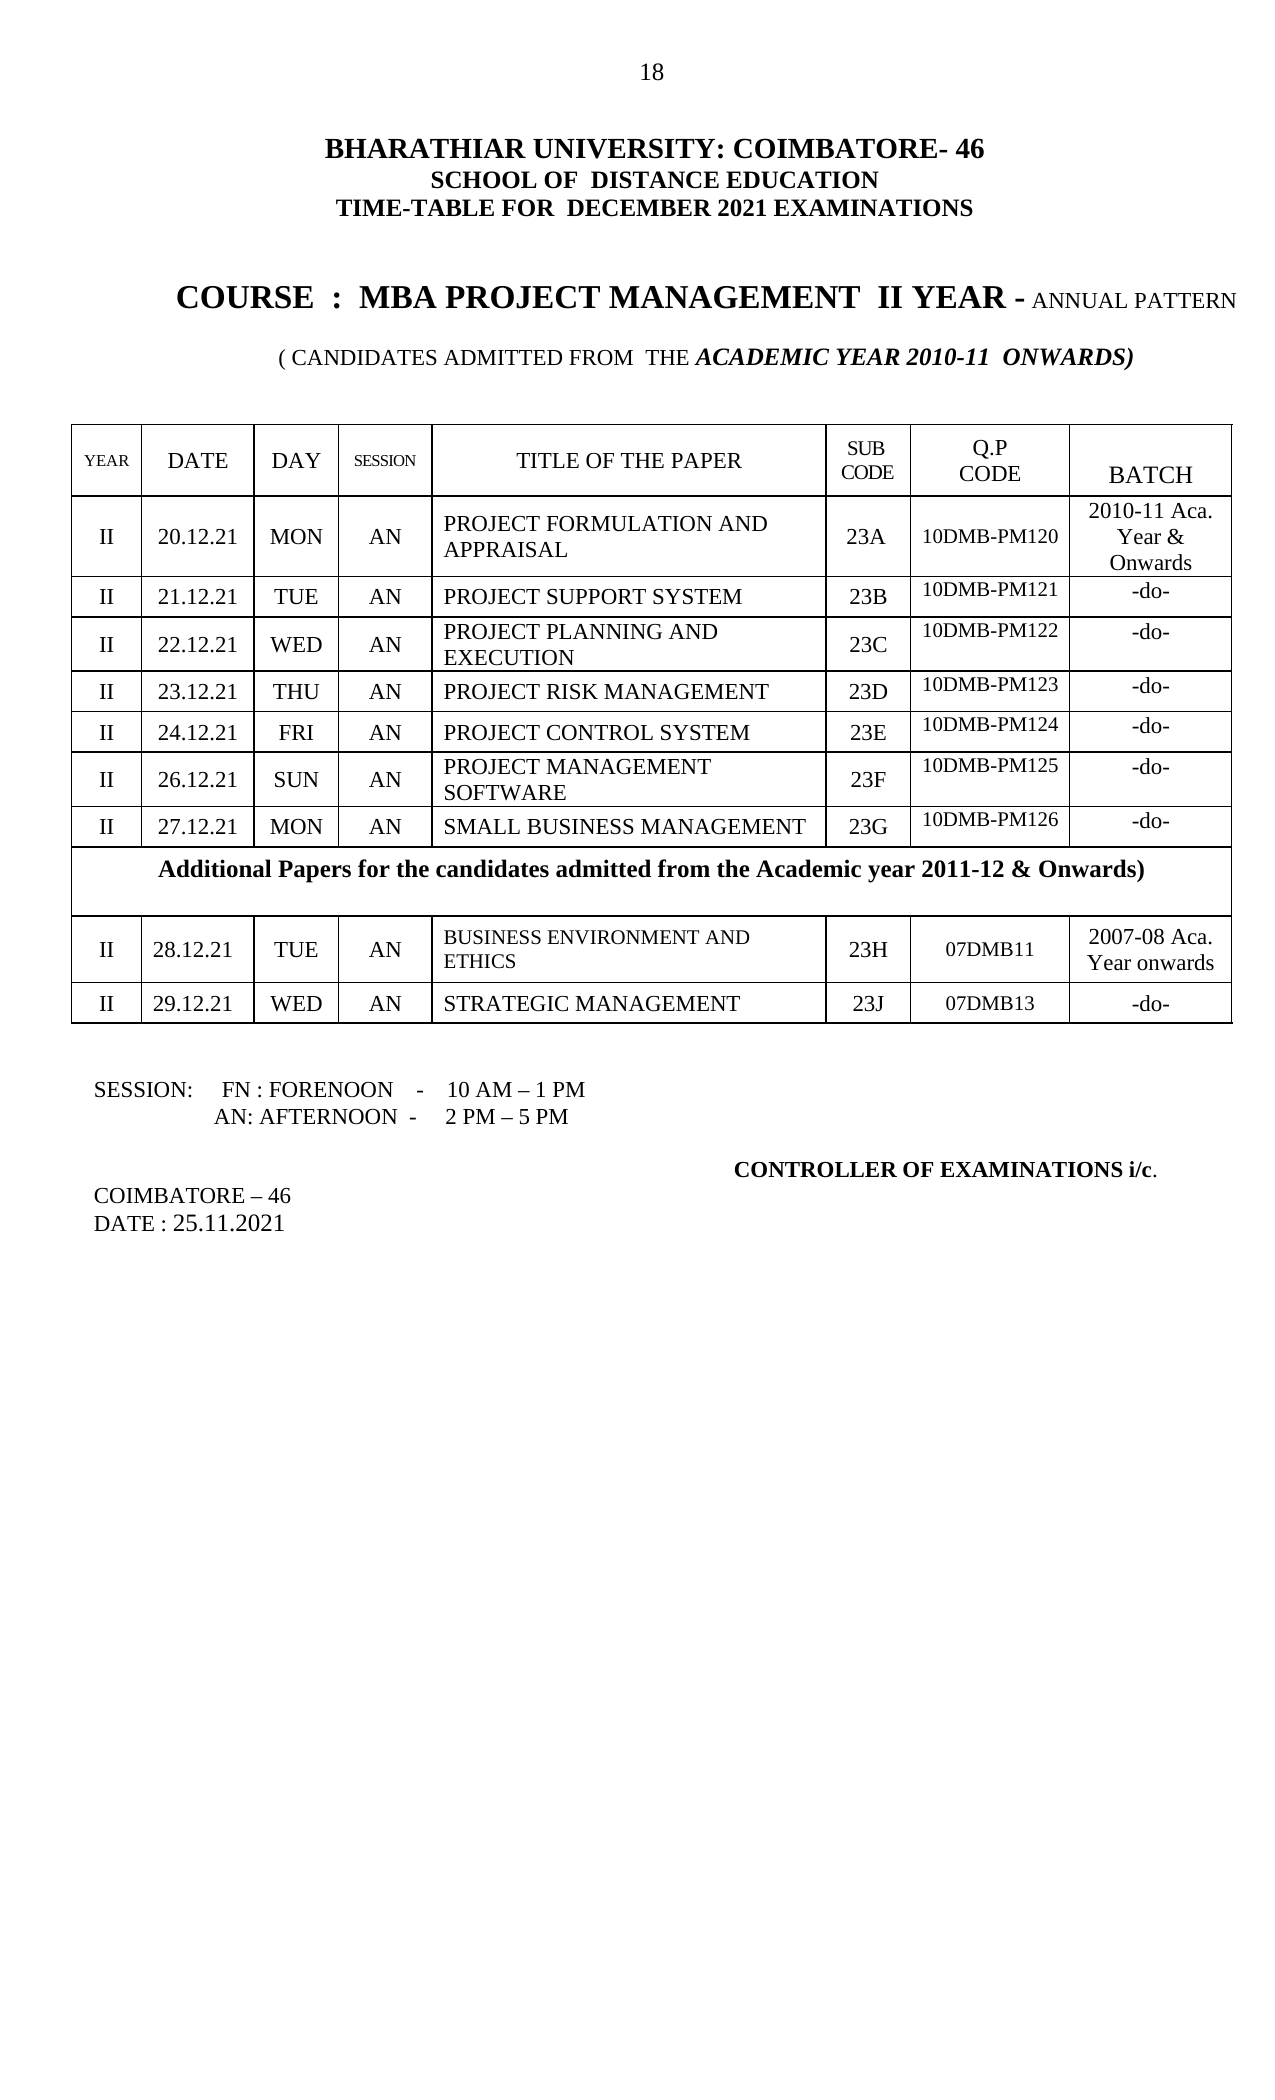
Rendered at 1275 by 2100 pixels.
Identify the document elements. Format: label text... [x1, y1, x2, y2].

table_cell II [72, 672, 141, 711]
table_cell 23G [827, 807, 910, 846]
table_header DATE [142, 425, 253, 495]
table_cell II [72, 497, 141, 576]
table_cell MON [255, 497, 338, 576]
text BHARATHIAR UNIVERSITY: COIMBATORE- 46 [94, 131, 1209, 165]
table_cell AN [339, 497, 431, 576]
table_cell -do- [1070, 712, 1231, 751]
table_cell 23H [827, 917, 910, 982]
table_cell II [72, 983, 141, 1022]
table_cell THU [255, 672, 338, 711]
table_header DAY [255, 425, 338, 495]
table_cell 07DMB13 [911, 983, 1069, 1022]
table_cell WED [255, 983, 338, 1022]
text SESSION: FN : FORENOON - 10 AM – 1 PM [94, 1077, 1209, 1103]
table_cell FRI [255, 712, 338, 751]
table_cell 28.12.21 [142, 917, 253, 982]
table_cell AN [339, 807, 431, 846]
table_cell II [72, 807, 141, 846]
table_cell 10DMB-PM126 [911, 807, 1069, 846]
table_cell 23A [827, 497, 910, 576]
text TIME-TABLE FOR DECEMBER 2021 EXAMINATIONS [94, 193, 1209, 222]
table_cell -do- [1070, 807, 1231, 846]
table_cell STRATEGIC MANAGEMENT [433, 983, 825, 1022]
table_cell TUE [255, 577, 338, 616]
table_cell 22.12.21 [142, 618, 253, 670]
table_cell -do- [1070, 753, 1231, 806]
table_cell AN [339, 712, 431, 751]
table_header TITLE OF THE PAPER [433, 425, 825, 495]
table_cell -do- [1070, 577, 1231, 616]
table_cell Additional Papers for the candidates admitted from the Academic year 2011-12 & Onwards) [72, 848, 1231, 915]
table_cell PROJECT RISK MANAGEMENT [433, 672, 825, 711]
table_cell 07DMB11 [911, 917, 1069, 982]
table_cell 23D [827, 672, 910, 711]
table_header YEAR [72, 425, 141, 495]
table_cell 26.12.21 [142, 753, 253, 806]
table_header SUB CODE [827, 425, 910, 495]
table_cell 10DMB-PM125 [911, 753, 1069, 806]
table_cell -do- [1070, 618, 1231, 670]
table_cell PROJECT CONTROL SYSTEM [433, 712, 825, 751]
table_cell SMALL BUSINESS MANAGEMENT [433, 807, 825, 846]
table_cell II [72, 618, 141, 670]
table_cell 23B [827, 577, 910, 616]
table_cell 10DMB-PM123 [911, 672, 1069, 711]
table_cell 23J [827, 983, 910, 1022]
table_cell 29.12.21 [142, 983, 253, 1022]
text DATE : 25.11.2021 [94, 1208, 1209, 1237]
table_cell BUSINESS ENVIRONMENT AND ETHICS [433, 917, 825, 982]
table_cell 23E [827, 712, 910, 751]
table_cell 20.12.21 [142, 497, 253, 576]
table_cell AN [339, 618, 431, 670]
table_cell SUN [255, 753, 338, 806]
table_cell 23F [827, 753, 910, 806]
table_cell 27.12.21 [142, 807, 253, 846]
text SCHOOL OF DISTANCE EDUCATION [94, 165, 1209, 193]
table_cell II [72, 917, 141, 982]
text COURSE : MBA PROJECT MANAGEMENT II YEAR - ANNUAL PATTERN [103, 277, 1275, 316]
table_cell -do- [1070, 672, 1231, 711]
table_cell MON [255, 807, 338, 846]
table_cell 21.12.21 [142, 577, 253, 616]
text AN: AFTERNOON - 2 PM – 5 PM [16, 1103, 1209, 1129]
table_cell AN [339, 577, 431, 616]
table_cell PROJECT MANAGEMENT SOFTWARE [433, 753, 825, 806]
table_cell 10DMB-PM124 [911, 712, 1069, 751]
table_cell PROJECT SUPPORT SYSTEM [433, 577, 825, 616]
table_cell AN [339, 753, 431, 806]
table_cell TUE [255, 917, 338, 982]
table_cell 23C [827, 618, 910, 670]
text COIMBATORE – 46 [94, 1182, 1275, 1208]
table_cell 2010-11 Aca. Year & Onwards [1070, 497, 1231, 576]
table_cell AN [339, 983, 431, 1022]
table_cell PROJECT FORMULATION AND APPRAISAL [433, 497, 825, 576]
text CONTROLLER OF EXAMINATIONS i/c. [541, 1156, 1209, 1182]
table_cell 10DMB-PM121 [911, 577, 1069, 616]
text ( CANDIDATES ADMITTED FROM THE ACADEMIC YEAR 2010-11 ONWARDS) [103, 342, 1275, 371]
table_cell 10DMB-PM120 [911, 497, 1069, 576]
table_cell 10DMB-PM122 [911, 618, 1069, 670]
table_cell II [72, 753, 141, 806]
table_header BATCH [1070, 425, 1231, 495]
table_cell II [72, 577, 141, 616]
table_cell AN [339, 917, 431, 982]
table_cell 23.12.21 [142, 672, 253, 711]
table_cell WED [255, 618, 338, 670]
table_cell PROJECT PLANNING AND EXECUTION [433, 618, 825, 670]
table_header SESSION [339, 425, 431, 495]
table_header Q.P CODE [911, 425, 1069, 495]
table_cell 24.12.21 [142, 712, 253, 751]
table_cell -do- [1070, 983, 1231, 1022]
table_cell AN [339, 672, 431, 711]
table_cell 2007-08 Aca. Year onwards [1070, 917, 1231, 982]
table_cell II [72, 712, 141, 751]
